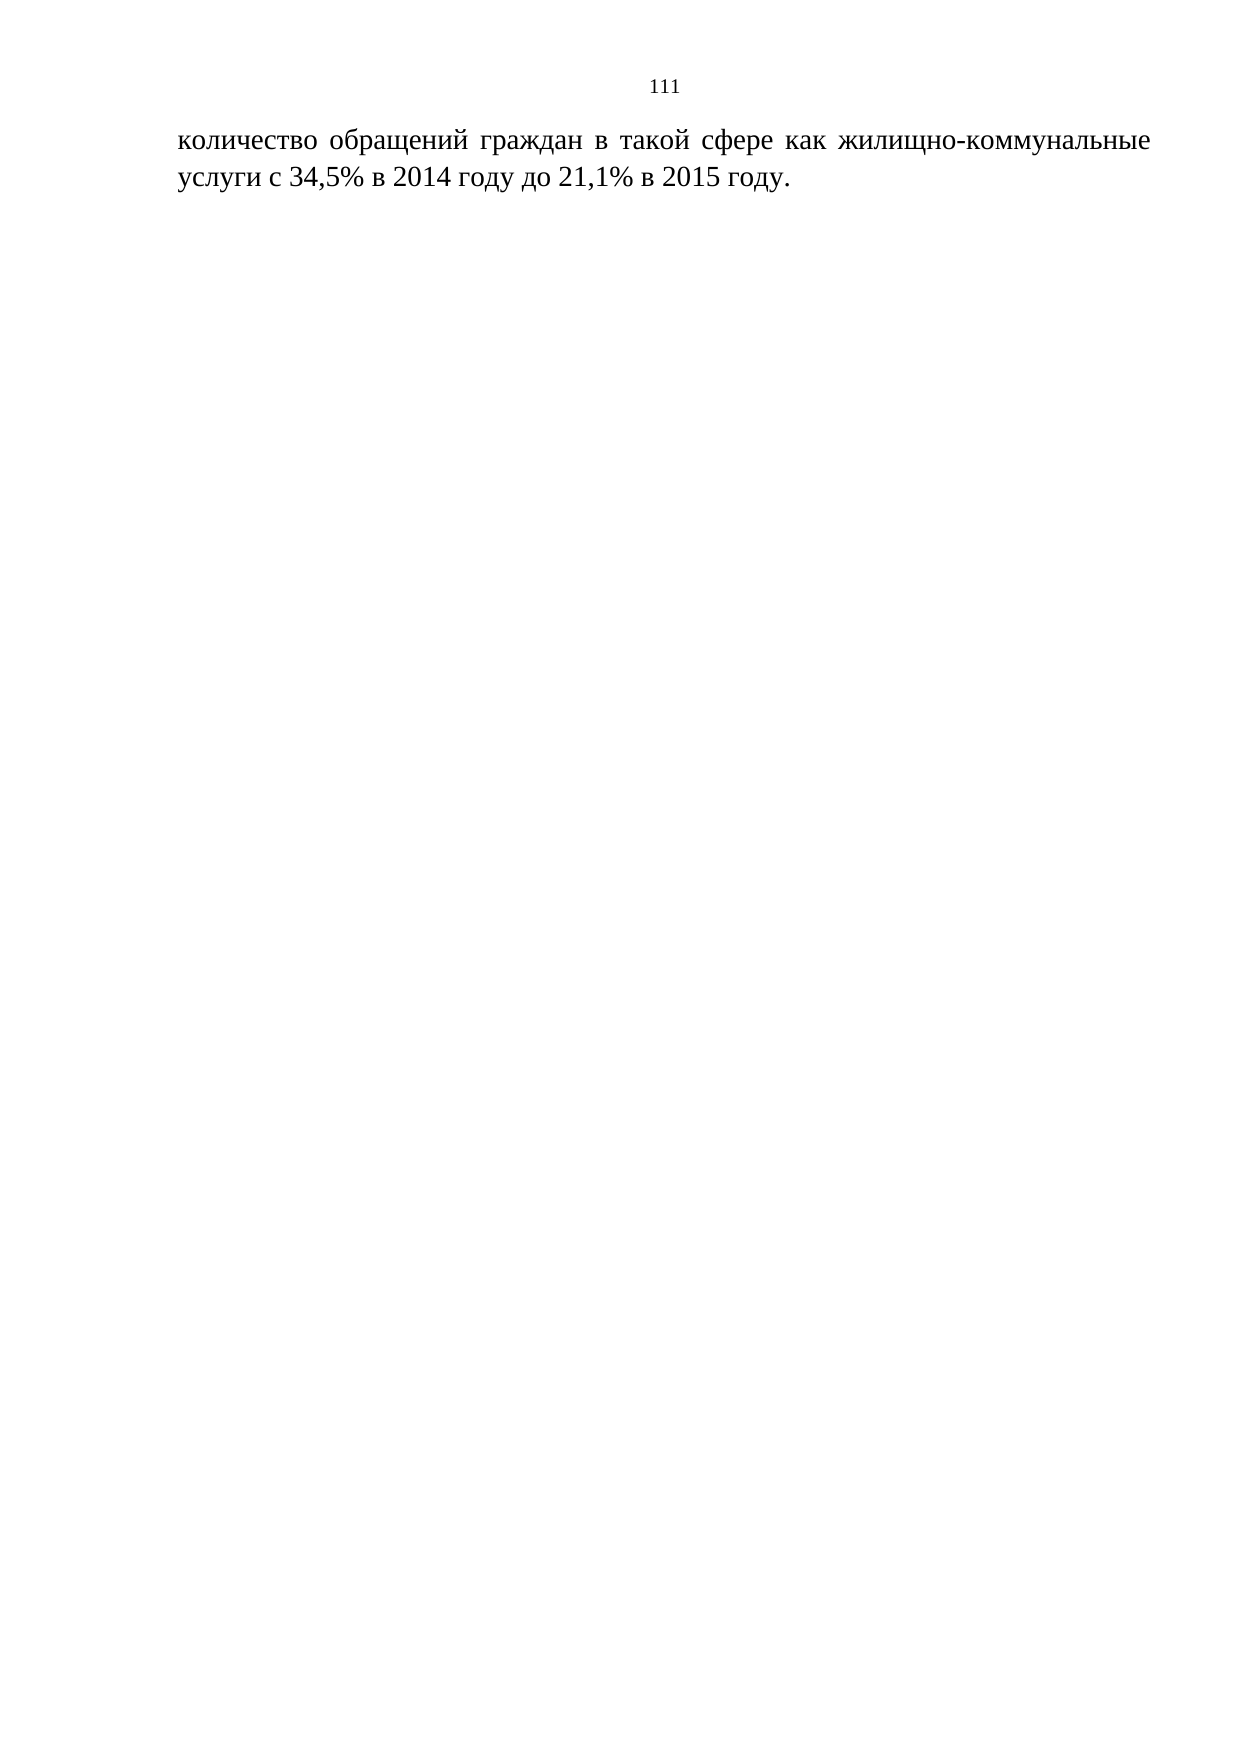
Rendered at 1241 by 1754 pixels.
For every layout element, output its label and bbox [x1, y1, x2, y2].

text [177, 122, 1152, 192]
